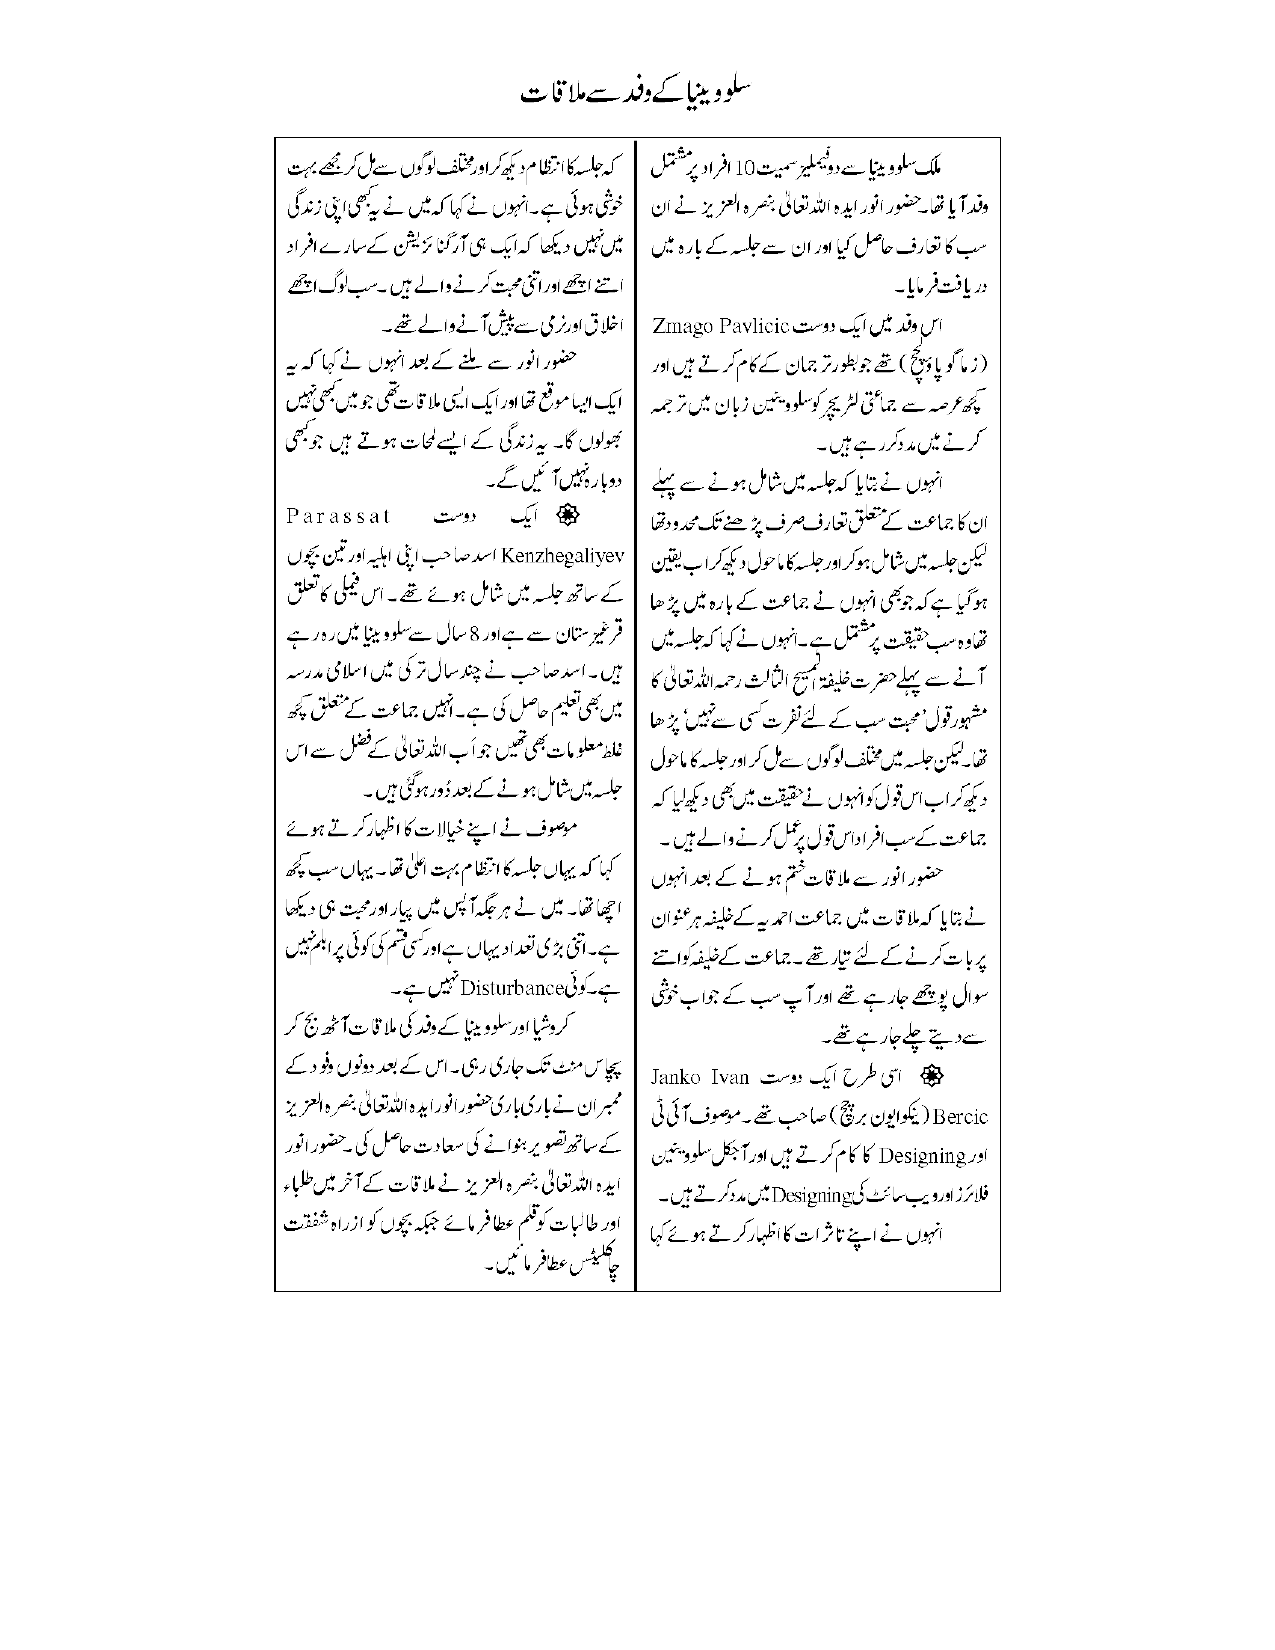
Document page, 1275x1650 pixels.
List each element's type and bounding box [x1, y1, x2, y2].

picture [514, 61, 752, 111]
picture [276, 138, 1000, 1291]
